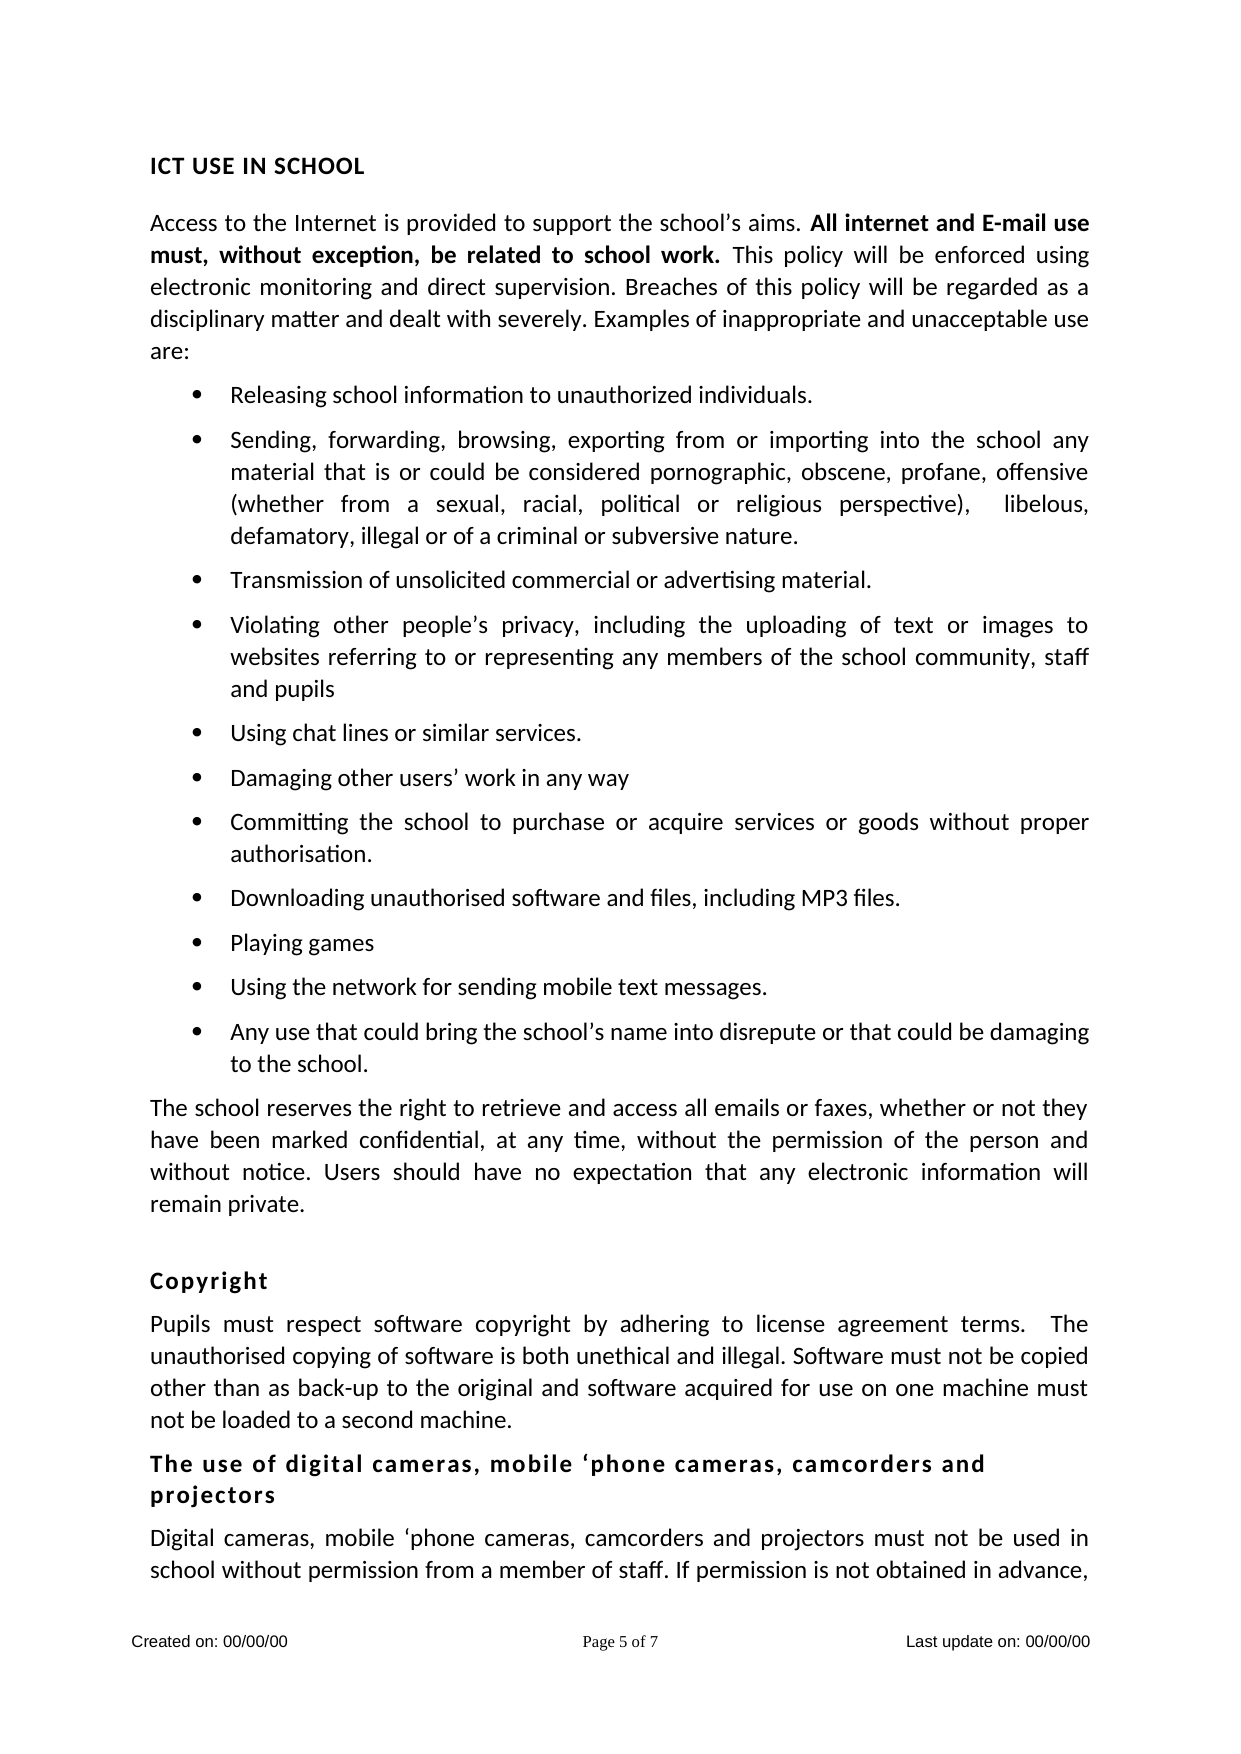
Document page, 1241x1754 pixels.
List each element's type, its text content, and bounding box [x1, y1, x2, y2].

list Committing the school to purchase or acquire services or goods without proper authorisation. [193, 806, 1090, 869]
list Transmission of unsolicited commercial or advertising material. [193, 564, 1090, 595]
text ICT USE IN SCHOOL [150, 150, 1090, 181]
text Access to the Internet is provided to support the school’s aims. All internet and E-mail use must, without exception, be related to school work. This policy will be enforced using electronic monitoring and direct supervision. Breaches of this policy will be regarded as a disciplinary matter and dealt with severely. Examples of inappropriate and unacceptable use are: [150, 207, 1090, 365]
list Violating other people’s privacy, including the uploading of text or images to websites referring to or representing any members of the school community, staff and pupils [193, 609, 1090, 703]
text The use of digital cameras, mobile ‘phone cameras, camcorders and projectors [150, 1448, 1090, 1509]
list Damaging other users’ work in any way [193, 762, 1090, 792]
list Using chat lines or similar services. [193, 717, 1090, 748]
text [150, 1522, 1090, 1584]
list Releasing school information to unauthorized individuals. [193, 379, 1090, 410]
text The school reserves the right to retrieve and access all emails or faxes, whether or not they have been marked confidential, at any time, without the permission of the person and without notice. Users should have no expectation that any electronic information will remain private. [150, 1092, 1090, 1219]
list Using the network for sending mobile text messages. [193, 972, 1090, 1002]
list Any use that could bring the school’s name into disrepute or that could be damaging to the school. [193, 1016, 1090, 1078]
text Pupils must respect software copyright by adhering to license agreement terms. The unauthorised copying of software is both unethical and illegal. Software must not be copied other than as back-up to the original and software acquired for use on one machine must not be loaded to a second machine. [150, 1308, 1090, 1434]
list Downloading unauthorised software and files, including MP3 files. [193, 883, 1090, 913]
list Playing games [193, 927, 1090, 958]
list Sending, forwarding, browsing, exporting from or importing into the school any material that is or could be considered pornographic, obscene, profane, offensive (whether from a sexual, racial, political or religious perspective), libelous, defamatory, illegal or of a criminal or subversive nature. [193, 424, 1090, 550]
text Copyright [150, 1265, 1090, 1295]
